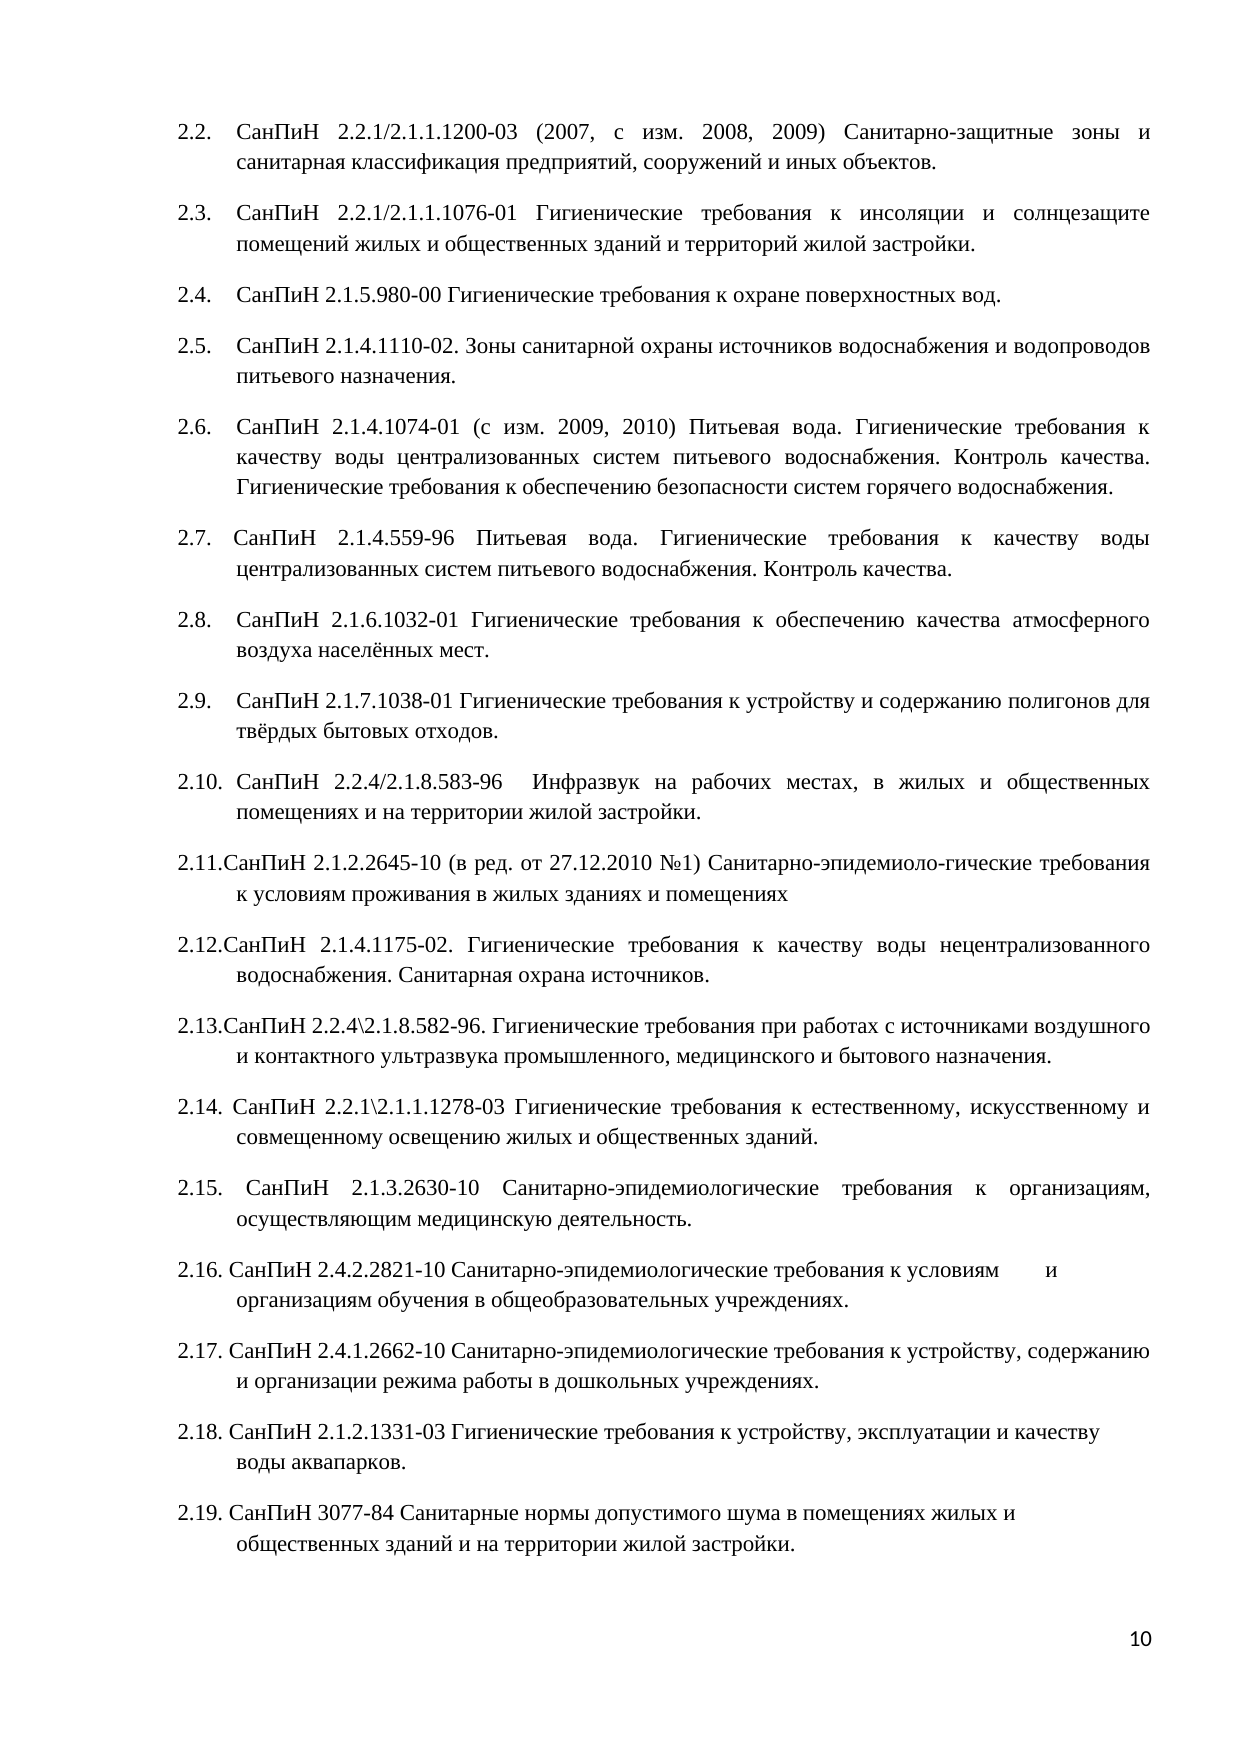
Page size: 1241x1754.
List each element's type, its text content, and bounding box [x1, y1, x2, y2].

text 2.4. СанПиН 2.1.5.980-00 Гигиенические требования к охране поверхностных вод. [177, 281, 1152, 307]
text 2.17. СанПиН 2.4.1.2662-10 Санитарно-эпидемиологические требования к устройству, содержанию и организации режима работы в дошкольных учреждениях. [177, 1337, 1152, 1393]
text 2.16. СанПиН 2.4.2.2821-10 Санитарно-эпидемиологические требования к условиям и организациям обучения в общеобразовательных учреждениях. [177, 1256, 1152, 1312]
text 2.19. СанПиН 3077-84 Санитарные нормы допустимого шума в помещениях жилых и общественных зданий и на территории жилой застройки. [177, 1499, 1152, 1556]
text 2.15. СанПиН 2.1.3.2630-10 Санитарно-эпидемиологические требования к организациям, осуществляющим медицинскую деятельность. [177, 1174, 1152, 1231]
text 2.14. СанПиН 2.2.1\2.1.1.1278-03 Гигиенические требования к естественному, искусственному и совмещенному освещению жилых и общественных зданий. [177, 1093, 1152, 1150]
text 2.6. СанПиН 2.1.4.1074-01 (с изм. 2009, 2010) Питьевая вода. Гигиенические требования к качеству воды централизованных систем питьевого водоснабжения. Контроль качества. Гигиенические требования к обеспечению безопасности систем горячего водоснабжения. [177, 413, 1152, 500]
text 2.3. СанПиН 2.2.1/2.1.1.1076-01 Гигиенические требования к инсоляции и солнцезащите помещений жилых и общественных зданий и территорий жилой застройки. [177, 199, 1152, 256]
text 2.13.СанПиН 2.2.4\2.1.8.582-96. Гигиенические требования при работах с источниками воздушного и контактного ультразвука промышленного, медицинского и бытового назначения. [177, 1012, 1152, 1068]
text 2.18. СанПиН 2.1.2.1331-03 Гигиенические требования к устройству, эксплуатации и качеству воды аквапарков. [177, 1418, 1152, 1475]
text 2.11.СанПиН 2.1.2.2645-10 (в ред. от 27.12.2010 №1) Санитарно-эпидемиоло-гические требования к условиям проживания в жилых зданиях и помещениях [177, 849, 1152, 906]
text 2.12.СанПиН 2.1.4.1175-02. Гигиенические требования к качеству воды нецентрализованного водоснабжения. Санитарная охрана источников. [177, 931, 1152, 987]
text 2.5. СанПиН 2.1.4.1110-02. Зоны санитарной охраны источников водоснабжения и водопроводов питьевого назначения. [177, 332, 1152, 388]
text 2.10. СанПиН 2.2.4/2.1.8.583-96 Инфразвук на рабочих местах, в жилых и общественных помещениях и на территории жилой застройки. [177, 768, 1152, 825]
text 2.2. СанПиН 2.2.1/2.1.1.1200-03 (2007, с изм. 2008, 2009) Санитарно-защитные зоны и санитарная классификация предприятий, сооружений и иных объектов. [177, 118, 1152, 175]
text 2.8. СанПиН 2.1.6.1032-01 Гигиенические требования к обеспечению качества атмосферного воздуха населённых мест. [177, 606, 1152, 662]
text 2.7. СанПиН 2.1.4.559-96 Питьевая вода. Гигиенические требования к качеству воды централизованных систем питьевого водоснабжения. Контроль качества. [177, 524, 1152, 581]
text 2.9. СанПиН 2.1.7.1038-01 Гигиенические требования к устройству и содержанию полигонов для твёрдых бытовых отходов. [177, 687, 1152, 743]
